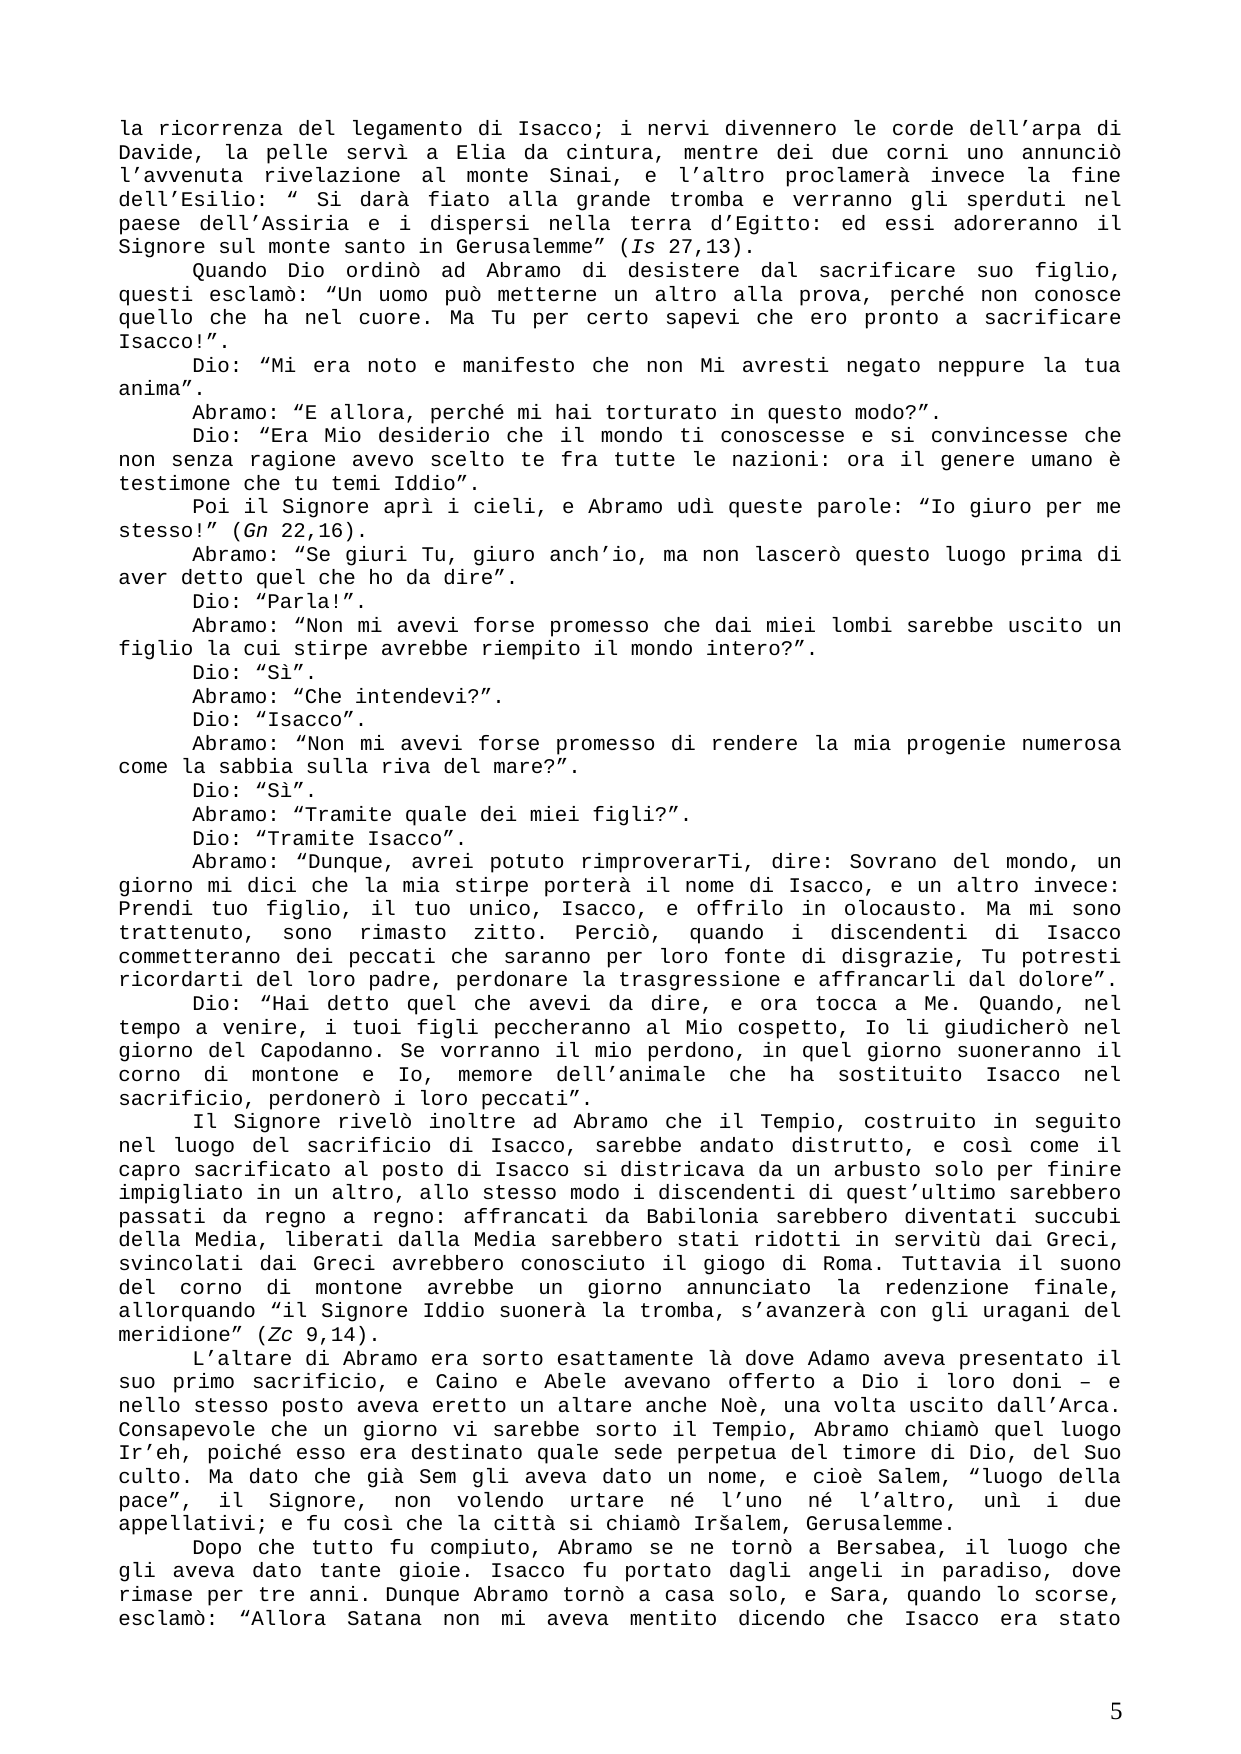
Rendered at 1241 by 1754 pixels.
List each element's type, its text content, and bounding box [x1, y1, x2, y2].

text Dio: “Era Mio desiderio che il mondo ti conoscesse e si convincesse che non senza ragione avevo scelto te fra tutte le nazioni: ora il genere umano è testimone che tu temi Iddio”. [118, 426, 1122, 496]
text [118, 1537, 1122, 1631]
text Dio: “Hai detto quel che avevi da dire, e ora tocca a Me. Quando, nel tempo a venire, i tuoi figli peccheranno al Mio cospetto, Io li giudicherò nel giorno del Capodanno. Se vorranno il mio perdono, in quel giorno suoneranno il corno di montone e Io, memore dell’animale che ha sostituito Isacco nel sacrificio, perdonerò i loro peccati”. [118, 993, 1122, 1111]
text Dio: “Sì”. [118, 780, 1122, 804]
text Abramo: “Non mi avevi forse promesso di rendere la mia progenie numerosa come la sabbia sulla riva del mare?”. [118, 733, 1122, 780]
text Poi il Signore aprì i cieli, e Abramo udì queste parole: “Io giuro per me stesso!” (Gn 22,16). [118, 496, 1122, 544]
text Abramo: “Tramite quale dei miei figli?”. [118, 804, 1122, 827]
text Dio: “Parla!”. [118, 591, 1122, 615]
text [118, 118, 1122, 260]
text Dio: “Tramite Isacco”. [118, 827, 1122, 851]
text Dio: “Sì”. [118, 662, 1122, 686]
text Dio: “Mi era noto e manifesto che non Mi avresti negato neppure la tua anima”. [118, 354, 1122, 402]
text Quando Dio ordinò ad Abramo di desistere dal sacrificare suo figlio, questi esclamò: “Un uomo può metterne un altro alla prova, perché non conosce quello che ha nel cuore. Ma Tu per certo sapevi che ero pronto a sacrificare Isacco!”. [118, 260, 1122, 354]
text Abramo: “Non mi avevi forse promesso che dai miei lombi sarebbe uscito un figlio la cui stirpe avrebbe riempito il mondo intero?”. [118, 615, 1122, 662]
text Dio: “Isacco”. [118, 709, 1122, 733]
text Abramo: “E allora, perché mi hai torturato in questo modo?”. [118, 402, 1122, 426]
text Abramo: “Se giuri Tu, giuro anch’io, ma non lascerò questo luogo prima di aver detto quel che ho da dire”. [118, 544, 1122, 591]
text Abramo: “Dunque, avrei potuto rimproverarTi, dire: Sovrano del mondo, un giorno mi dici che la mia stirpe porterà il nome di Isacco, e un altro invece: Prendi tuo figlio, il tuo unico, Isacco, e offrilo in olocausto. Ma mi sono trattenuto, sono rimasto zitto. Perciò, quando i discendenti di Isacco commetteranno dei peccati che saranno per loro fonte di disgrazie, Tu potresti ricordarti del loro padre, perdonare la trasgressione e affrancarli dal dolore”. [118, 851, 1122, 993]
text Il Signore rivelò inoltre ad Abramo che il Tempio, costruito in seguito nel luogo del sacrificio di Isacco, sarebbe andato distrutto, e così come il capro sacrificato al posto di Isacco si districava da un arbusto solo per finire impigliato in un altro, allo stesso modo i discendenti di quest’ultimo sarebbero passati da regno a regno: affrancati da Babilonia sarebbero diventati succubi della Media, liberati dalla Media sarebbero stati ridotti in servitù dai Greci, svincolati dai Greci avrebbero conosciuto il giogo di Roma. Tuttavia il suono del corno di montone avrebbe un giorno annunciato la redenzione finale, allorquando “il Signore Iddio suonerà la tromba, s’avanzerà con gli uragani del meridione” (Zc 9,14). [118, 1111, 1122, 1348]
text L’altare di Abramo era sorto esattamente là dove Adamo aveva presentato il suo primo sacrificio, e Caino e Abele avevano offerto a Dio i loro doni – e nello stesso posto aveva eretto un altare anche Noè, una volta uscito dall’Arca. Consapevole che un giorno vi sarebbe sorto il Tempio, Abramo chiamò quel luogo Ir’eh, poiché esso era destinato quale sede perpetua del timore di Dio, del Suo culto. Ma dato che già Sem gli aveva dato un nome, e cioè Salem, “luogo della pace”, il Signore, non volendo urtare né l’uno né l’altro, unì i due appellativi; e fu così che la città si chiamò Iršalem, Gerusalemme. [118, 1348, 1122, 1537]
text Abramo: “Che intendevi?”. [118, 686, 1122, 709]
